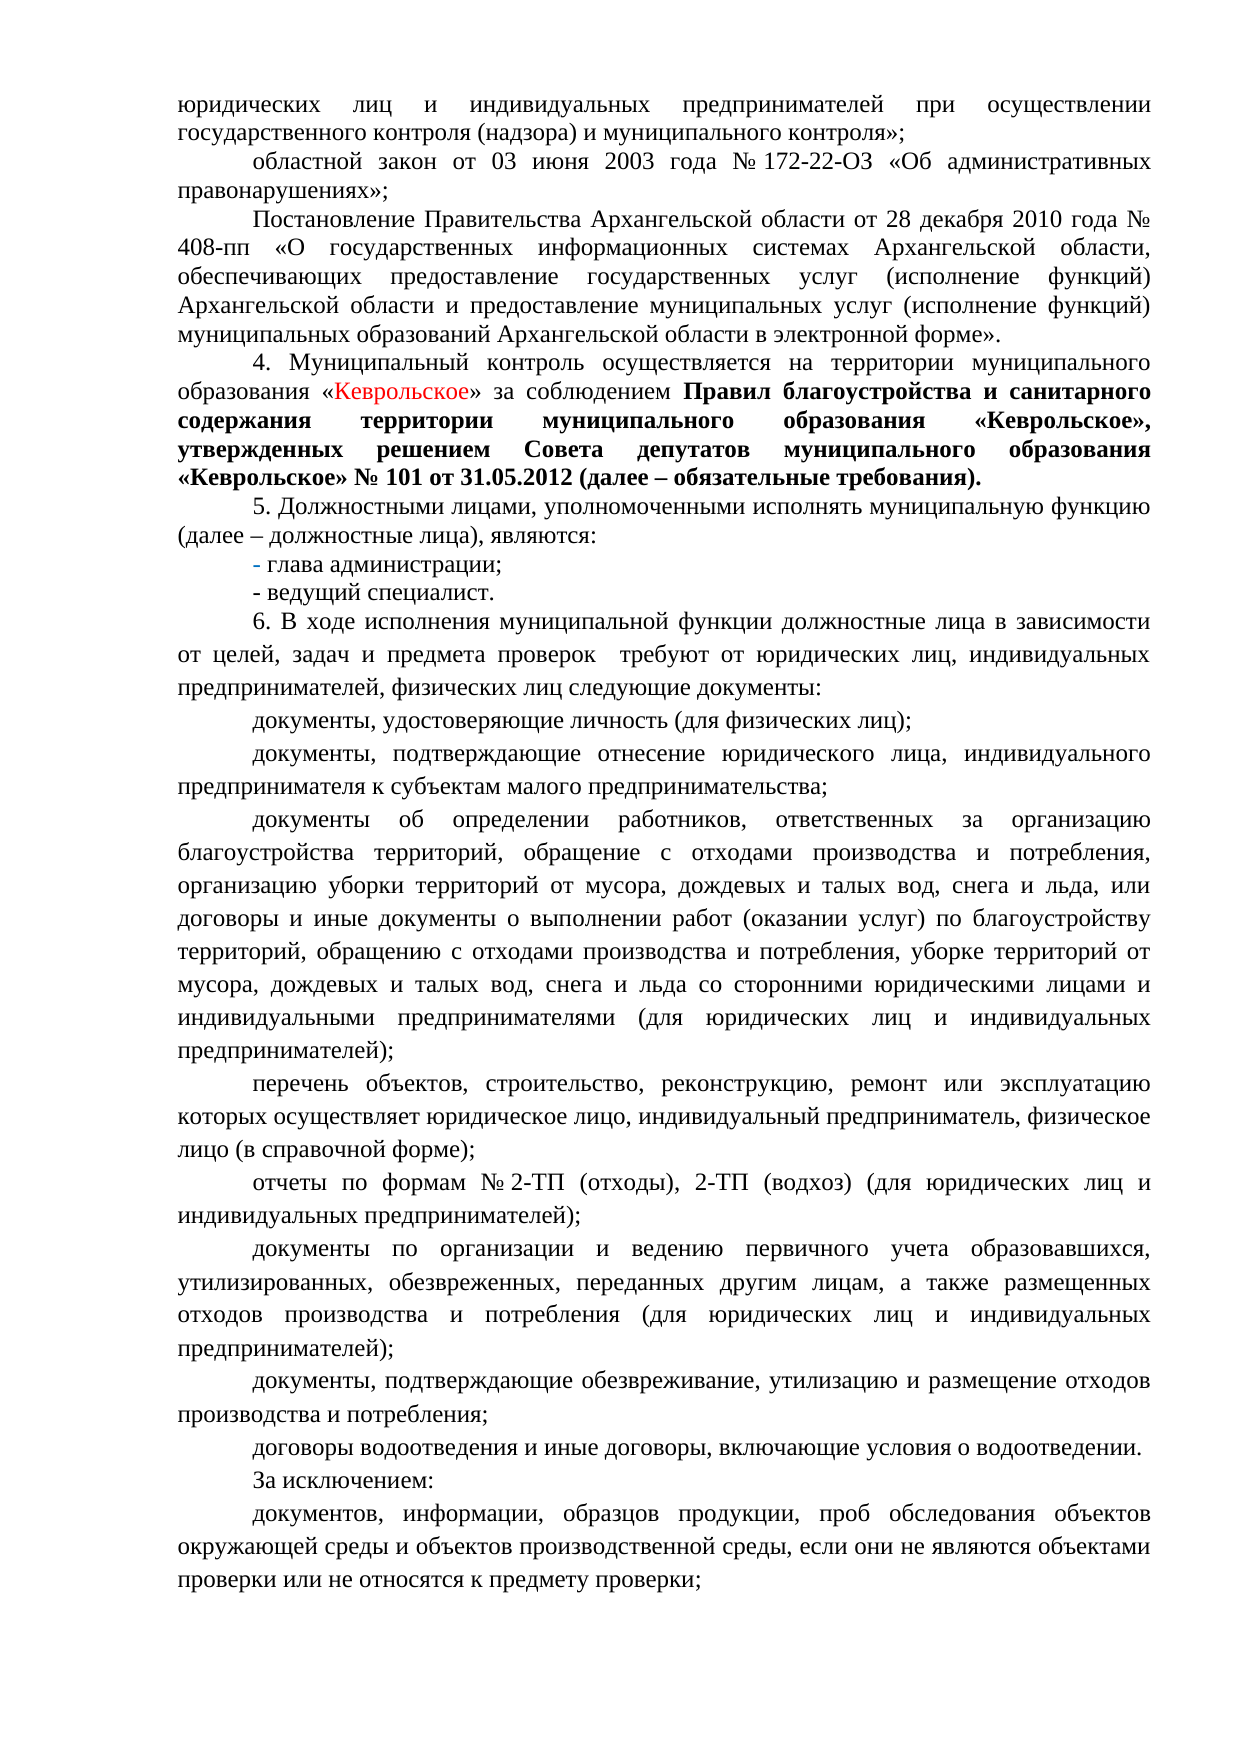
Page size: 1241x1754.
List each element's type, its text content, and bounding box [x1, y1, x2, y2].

text - ведущий специалист. [177, 577, 1152, 606]
text документов, информации, образцов продукции, проб обследования объектов окружающей среды и объектов производственной среды, если они не являются объектами проверки или не относятся к предмету проверки; [177, 1498, 1152, 1592]
text - глава администрации; [177, 549, 1152, 577]
text документы, удостоверяющие личность (для физических лиц); [177, 705, 1152, 734]
text документы, подтверждающие отнесение юридического лица, индивидуального предпринимателя к субъектам малого предпринимательства; [177, 738, 1152, 800]
text За исключением: [177, 1465, 1152, 1493]
text Постановление Правительства Архангельской области от 28 декабря 2010 года № 408-пп «О государственных информационных системах Архангельской области, обеспечивающих предоставление государственных услуг (исполнение функций) Архангельской области и предоставление муниципальных услуг (исполнение функций) муниципальных образований Архангельской области в электронной форме». [177, 204, 1152, 347]
text отчеты по формам № 2-ТП (отходы), 2-ТП (водхоз) (для юридических лиц и индивидуальных предпринимателей); [177, 1167, 1152, 1229]
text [177, 89, 1152, 146]
text 5. Должностными лицами, уполномоченными исполнять муниципальную функцию (далее – должностные лица), являются: [177, 491, 1152, 549]
text документы об определении работников, ответственных за организацию благоустройства территорий, обращение с отходами производства и потребления, организацию уборки территорий от мусора, дождевых и талых вод, снега и льда, или договоры и иные документы о выполнении работ (оказании услуг) по благоустройству территорий, обращению с отходами производства и потребления, уборке территорий от мусора, дождевых и талых вод, снега и льда со сторонними юридическими лицами и индивидуальными предпринимателями (для юридических лиц и индивидуальных предпринимателей); [177, 804, 1152, 1064]
text документы, подтверждающие обезвреживание, утилизацию и размещение отходов производства и потребления; [177, 1366, 1152, 1427]
text документы по организации и ведению первичного учета образовавшихся, утилизированных, обезвреженных, переданных другим лицам, а также размещенных отходов производства и потребления (для юридических лиц и индивидуальных предпринимателей); [177, 1233, 1152, 1361]
text областной закон от 03 июня 2003 года № 172-22-ОЗ «Об административных правонарушениях»; [177, 146, 1152, 204]
text 4. Муниципальный контроль осуществляется на территории муниципального образования «Кеврольское» за соблюдением Правил благоустройства и санитарного содержания территории муниципального образования «Кеврольское», утвержденных решением Совета депутатов муниципального образования «Кеврольское» № 101 от 31.05.2012 (далее – обязательные требования). [177, 347, 1152, 491]
text перечень объектов, строительство, реконструкцию, ремонт или эксплуатацию которых осуществляет юридическое лицо, индивидуальный предприниматель, физическое лицо (в справочной форме); [177, 1068, 1152, 1163]
text договоры водоотведения и иные договоры, включающие условия о водоотведении. [177, 1432, 1152, 1460]
text 6. В ходе исполнения муниципальной функции должностные лица в зависимости от целей, задач и предмета проверок требуют от юридических лиц, индивидуальных предпринимателей, физических лиц следующие документы: [177, 606, 1152, 701]
